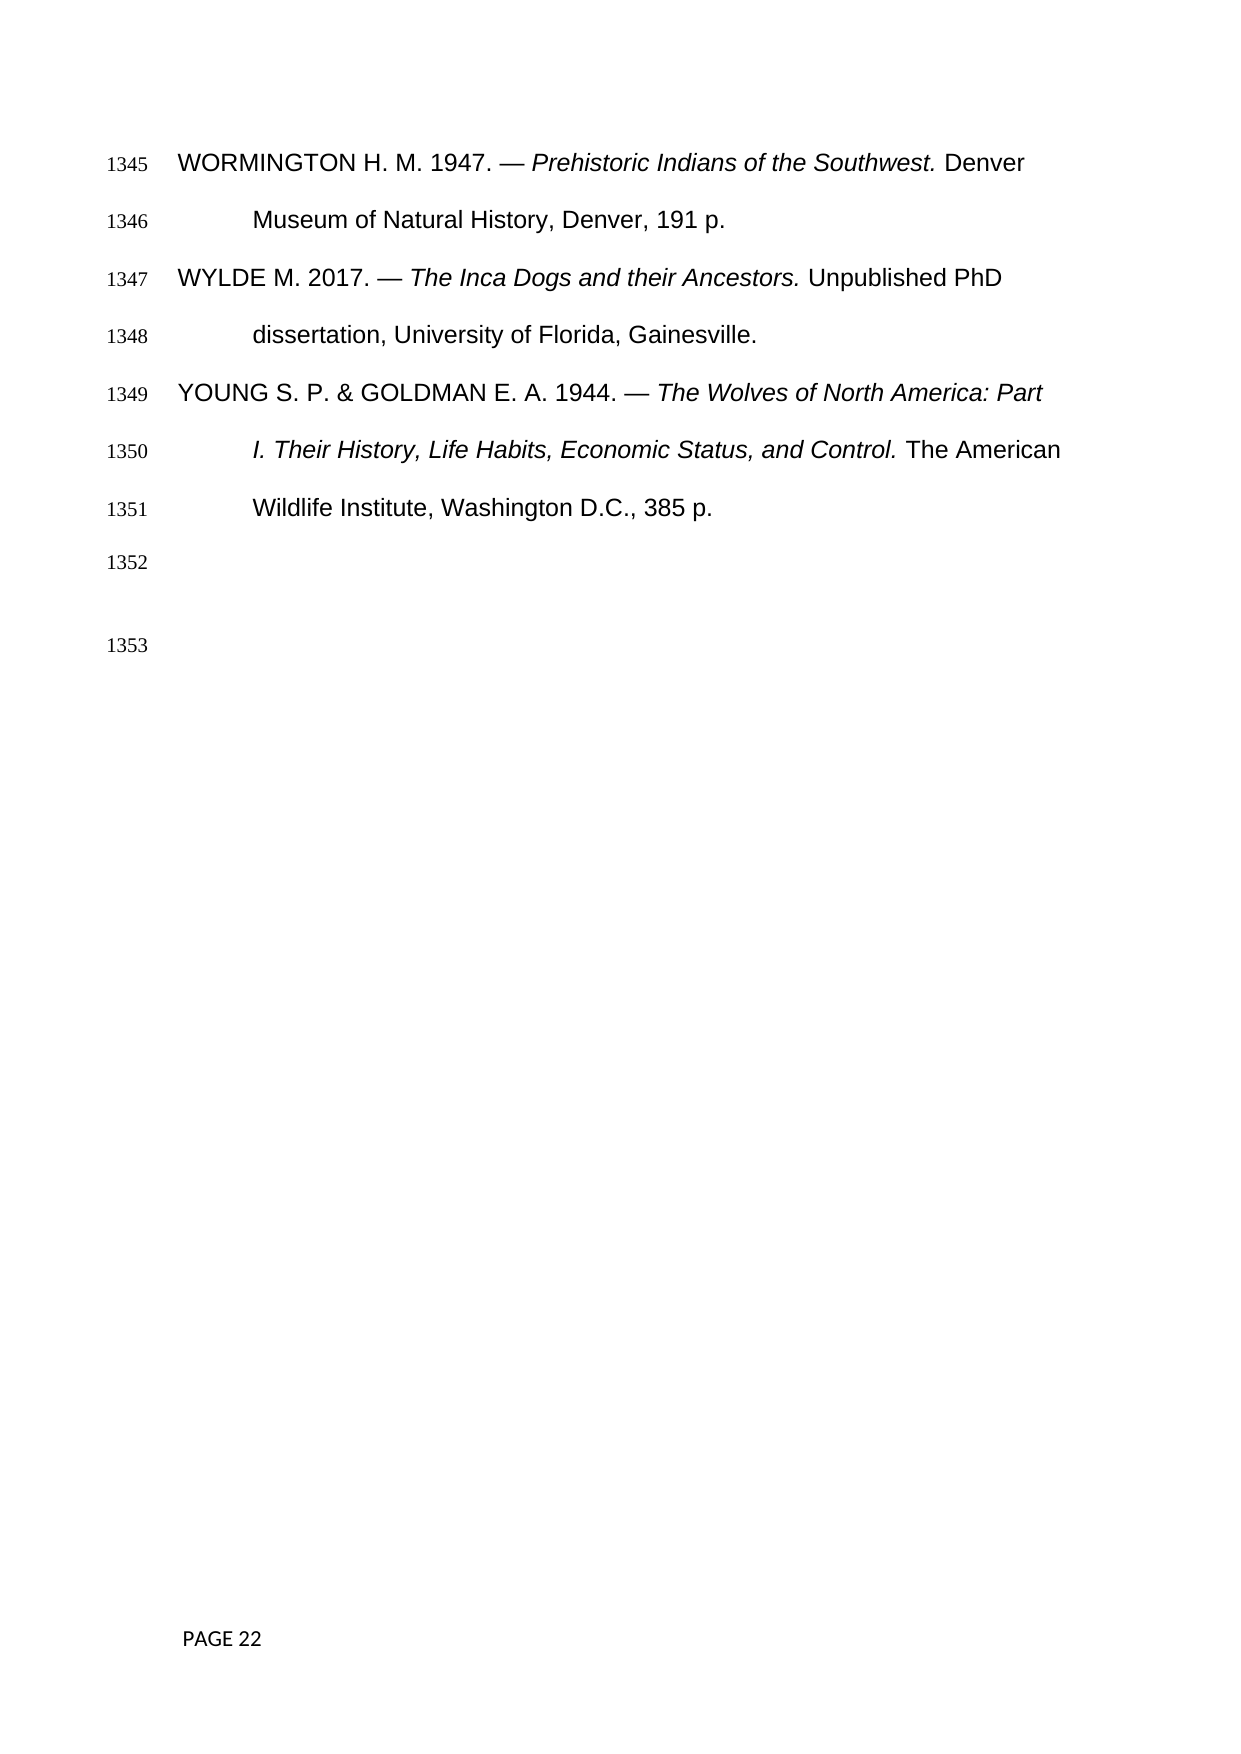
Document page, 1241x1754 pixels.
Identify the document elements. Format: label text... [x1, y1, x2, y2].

text WYLDE M. 2017. — The Inca Dogs and their Ancestors. Unpublished PhD dissertation, University of Florida, Gainesville. [177, 263, 1063, 349]
text WORMINGTON H. M. 1947. — Prehistoric Indians of the Southwest. Denver Museum of Natural History, Denver, 191 p. [177, 148, 1063, 234]
text YOUNG S. P. & GOLDMAN E. A. 1944. — The Wolves of North America: Part I. Their History, Life Habits, Economic Status, and Control. The American Wildlife Institute, Washington D.C., 385 p. [177, 378, 1063, 521]
